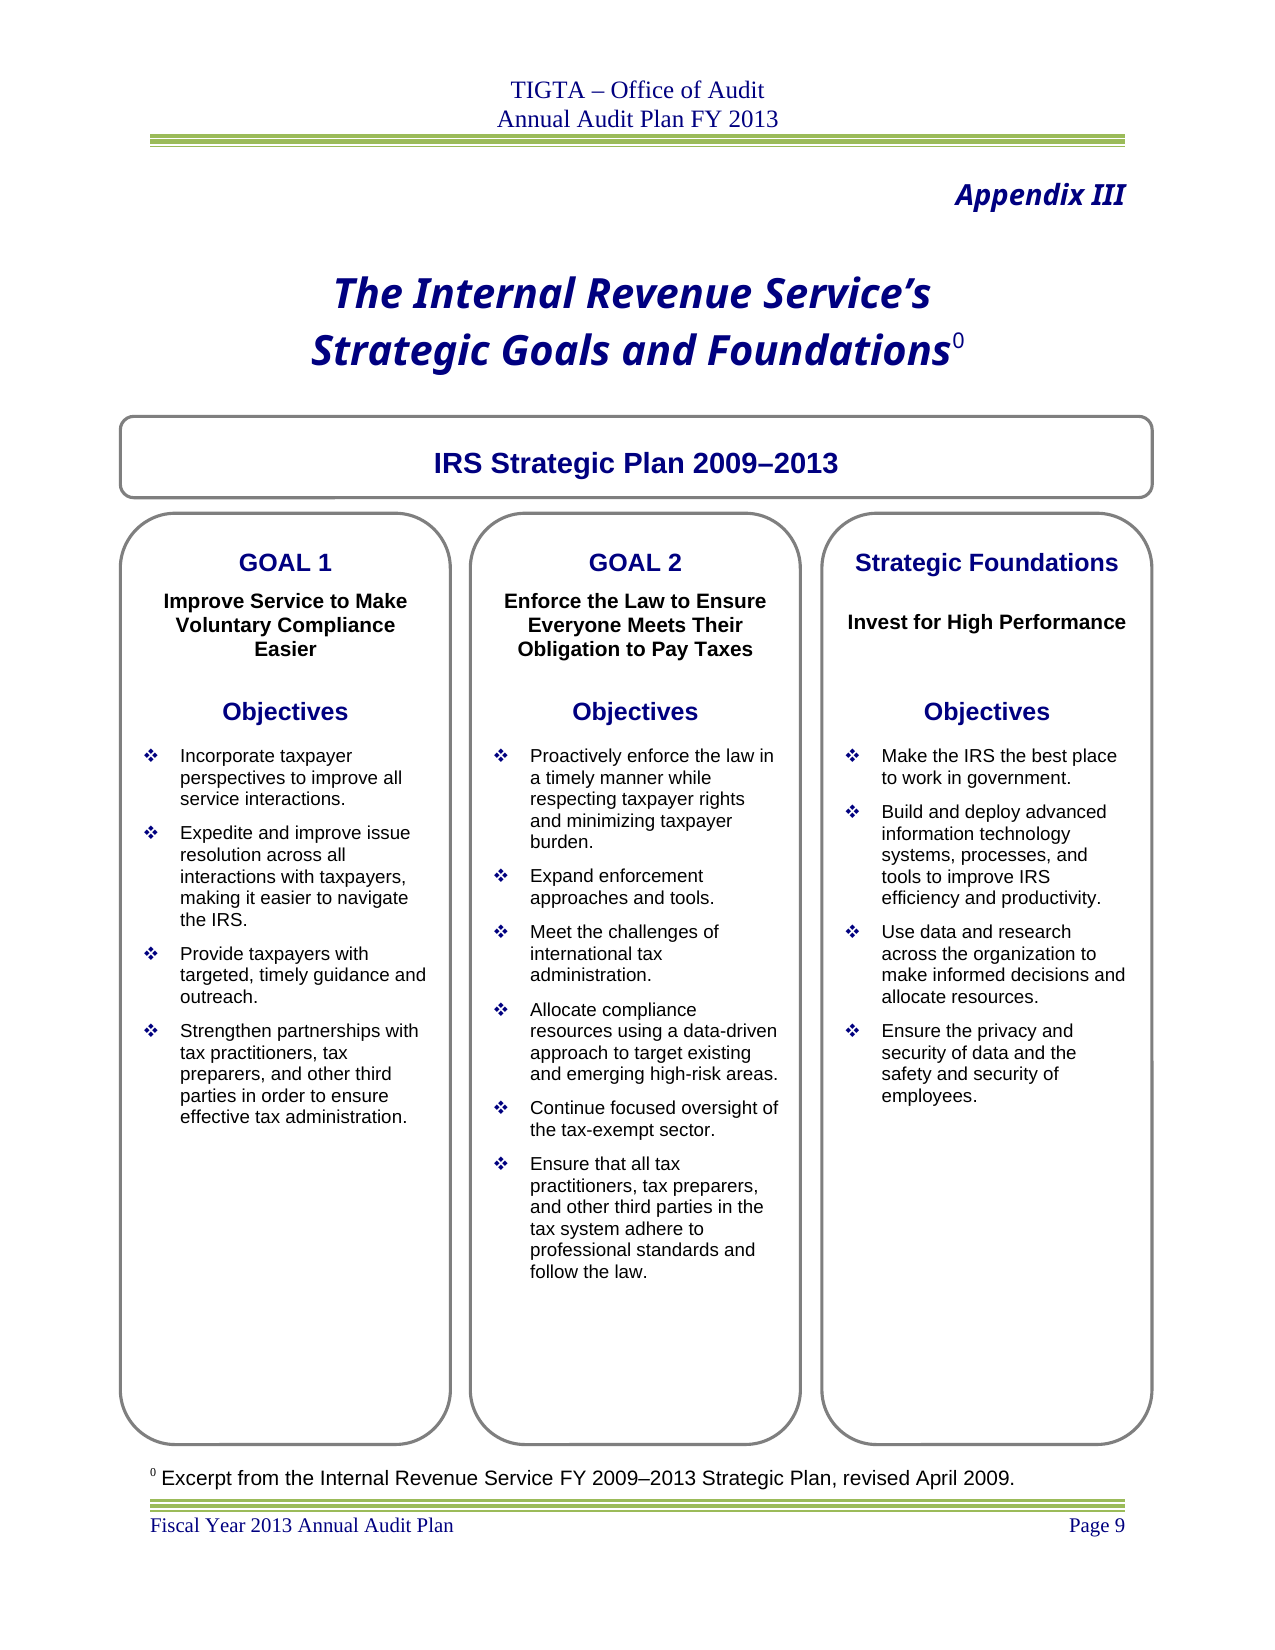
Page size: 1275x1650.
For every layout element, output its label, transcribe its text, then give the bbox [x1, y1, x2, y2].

subtitle Appendix III [150, 174, 1125, 214]
subtitle The Internal Revenue Service’s Strategic Goals and Foundations [150, 264, 1125, 378]
